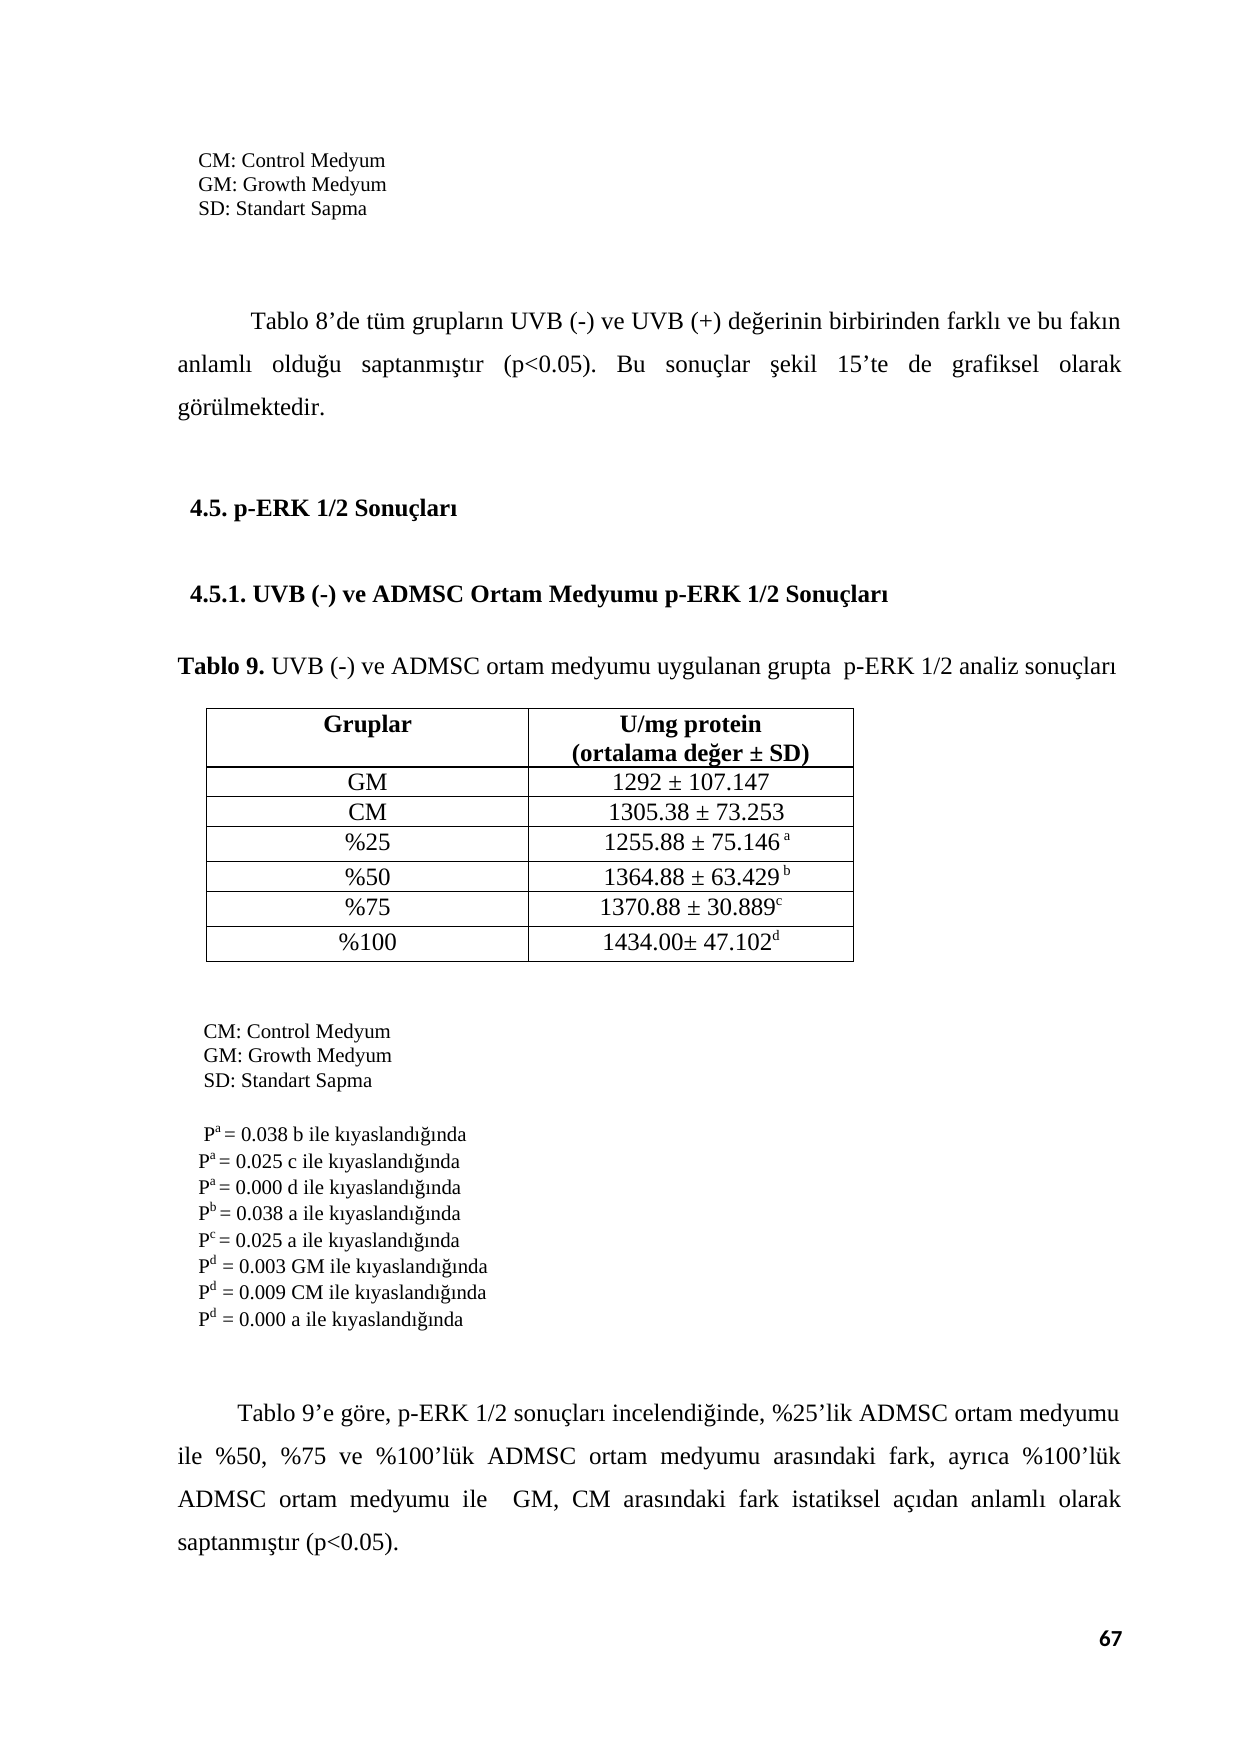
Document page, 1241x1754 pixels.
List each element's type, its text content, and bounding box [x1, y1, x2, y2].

table_cell CM [207, 797, 528, 826]
text CM: Control Medyum [177, 1019, 1122, 1043]
text 4.5. p-ERK 1/2 Sonuçları [177, 493, 1122, 522]
table_cell %50 [207, 862, 528, 891]
table_cell 1434.00± 47.102d [529, 927, 853, 961]
table_cell %100 [207, 927, 528, 961]
text 4.5.1. UVB (-) ve ADMSC Ortam Medyumu p-ERK 1/2 Sonuçları [177, 579, 1122, 608]
table_cell 1370.88 ± 30.889c [529, 892, 853, 926]
text Pa = 0.038 b ile kıyaslandığında [177, 1120, 1122, 1147]
text Pb = 0.038 a ile kıyaslandığında [177, 1199, 1122, 1226]
text SD: Standart Sapma [177, 1067, 1122, 1092]
text SD: Standart Sapma [177, 196, 1122, 220]
table_cell 1305.38 ± 73.253 [529, 797, 853, 826]
table_cell %25 [207, 827, 528, 861]
table_cell GM [207, 768, 528, 796]
text Pd = 0.009 CM ile kıyaslandığında [177, 1278, 1122, 1305]
table_cell 1292 ± 107.147 [529, 768, 853, 796]
text Pd = 0.000 a ile kıyaslandığında [177, 1305, 1122, 1331]
text Tablo 9’e göre, p-ERK 1/2 sonuçları incelendiğinde, %25’lik ADMSC ortam medyumu ile %50, %75 ve %100’lük ADMSC ortam medyumu arasındaki fark, ayrıca %100’lük ADMSC ortam medyumu ile GM, CM arasındaki fark istatiksel açıdan anlamlı olarak saptanmıştır (p<0.05). [177, 1398, 1122, 1556]
text Tablo 8’de tüm grupların UVB (-) ve UVB (+) değerinin birbirinden farklı ve bu fakın anlamlı olduğu saptanmıştır (p<0.05). Bu sonuçlar şekil 15’te de grafiksel olarak görülmektedir. [177, 306, 1122, 421]
text Pa = 0.000 d ile kıyaslandığında [177, 1173, 1122, 1199]
text Pa = 0.025 c ile kıyaslandığında [177, 1147, 1122, 1173]
table_cell %75 [207, 892, 528, 926]
text GM: Growth Medyum [177, 172, 1122, 196]
text Tablo 9. UVB (-) ve ADMSC ortam medyumu uygulanan grupta p-ERK 1/2 analiz sonuçları [177, 651, 1122, 680]
text GM: Growth Medyum [177, 1043, 1122, 1067]
table_header U/mg protein (ortalama değer ± SD) [529, 709, 853, 766]
table_header Gruplar [207, 709, 528, 766]
text Pc = 0.025 a ile kıyaslandığında [177, 1226, 1122, 1252]
text Pd = 0.003 GM ile kıyaslandığında [177, 1252, 1122, 1278]
text CM: Control Medyum [177, 148, 1122, 172]
table_cell 1364.88 ± 63.429 b [529, 862, 853, 891]
table_cell 1255.88 ± 75.146 a [529, 827, 853, 861]
